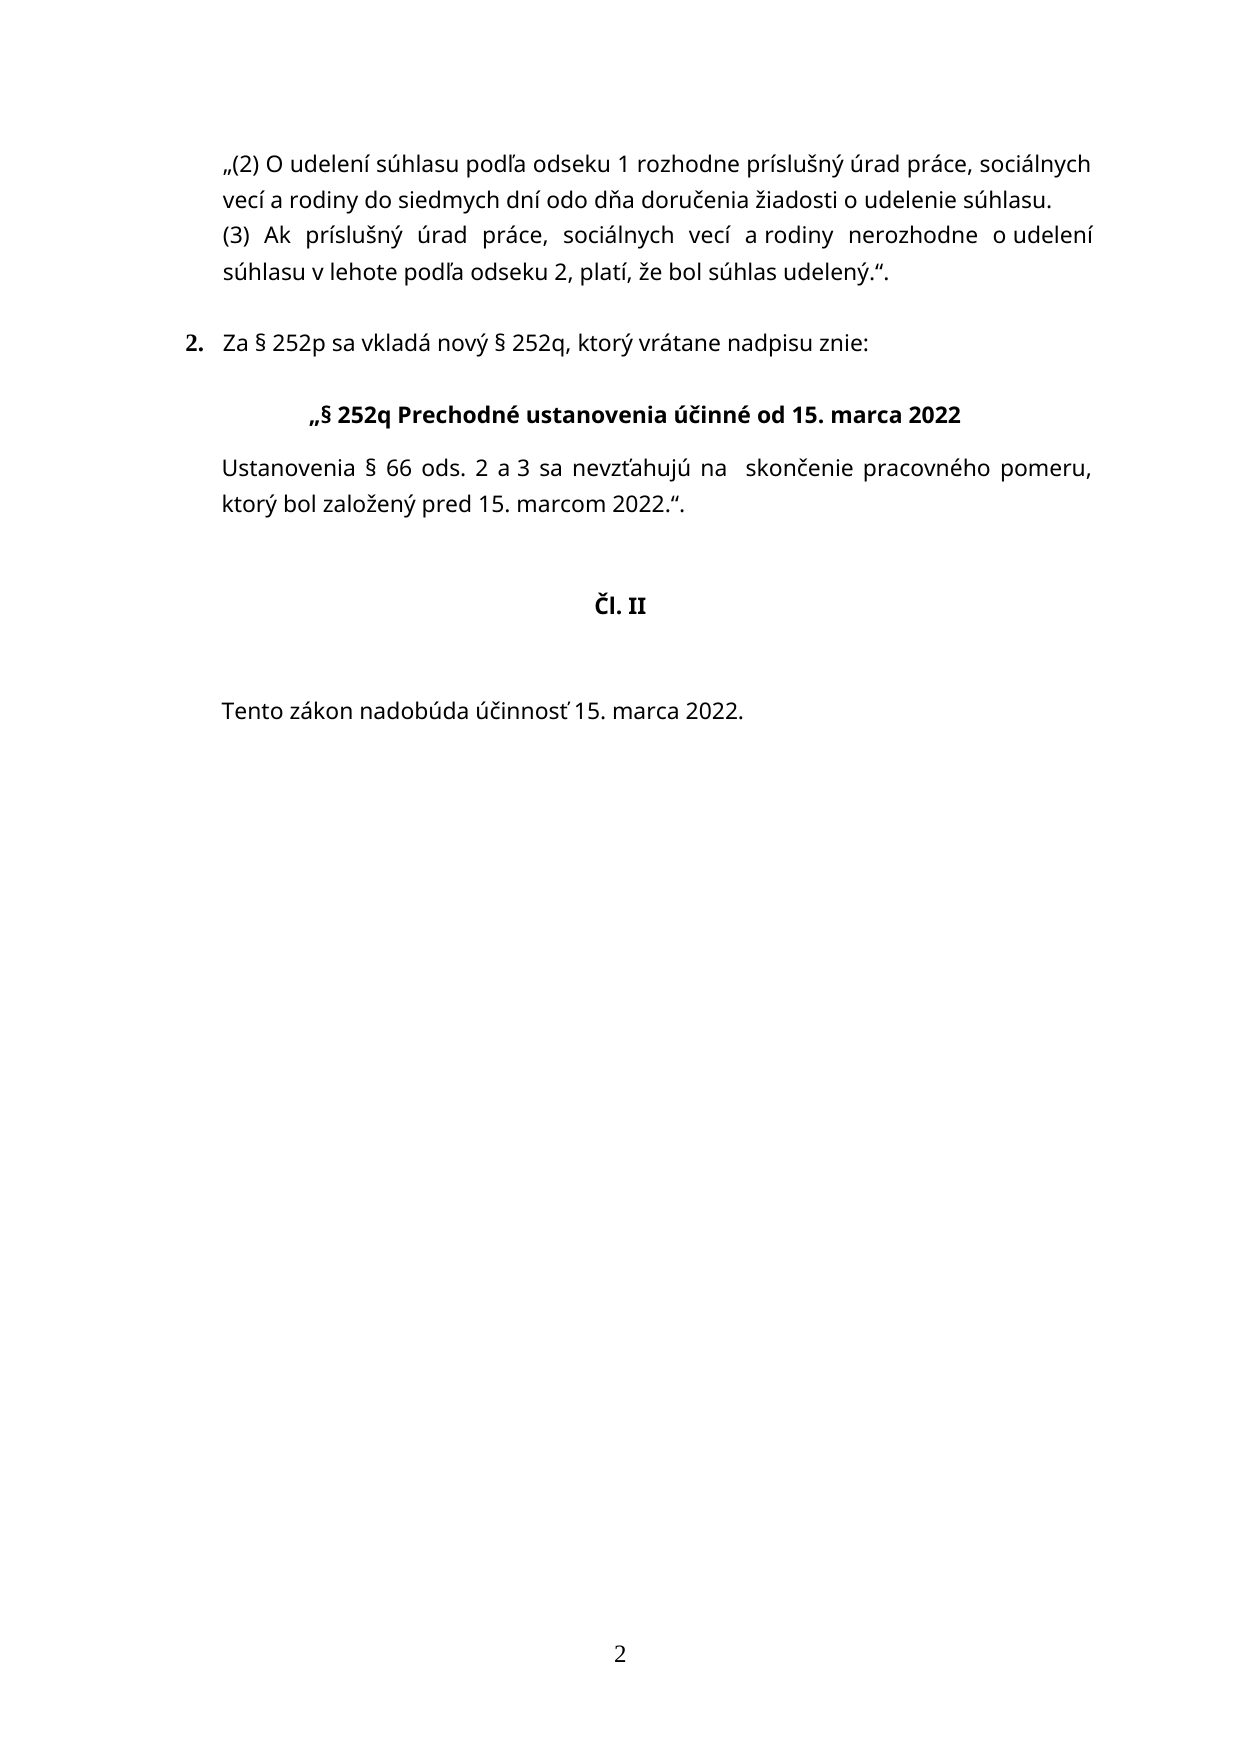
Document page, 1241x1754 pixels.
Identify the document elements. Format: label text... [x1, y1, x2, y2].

list Za § 252p sa vkladá nový § 252q, ktorý vrátane nadpisu znie: [185, 327, 1093, 358]
list (3) Ak príslušný úrad práce, sociálnych vecí a rodiny nerozhodne o udelení súhlasu v lehote podľa odseku 2, platí, že bol súhlas udelený.“. [223, 219, 1093, 287]
list „(2) O udelení súhlasu podľa odseku 1 rozhodne príslušný úrad práce, sociálnych vecí a rodiny do siedmych dní odo dňa doručenia žiadosti o udelenie súhlasu. [223, 148, 1093, 215]
text Ustanovenia § 66 ods. 2 a 3 sa nevzťahujú na skončenie pracovného pomeru, ktorý bol založený pred 15. marcom 2022.“. [221, 452, 1093, 519]
text Tento zákon nadobúda účinnosť 15. marca 2022. [221, 695, 1093, 727]
list „§ 252q Prechodné ustanovenia účinné od 15. marca 2022 [177, 399, 1093, 430]
text Čl. II [148, 590, 1093, 621]
